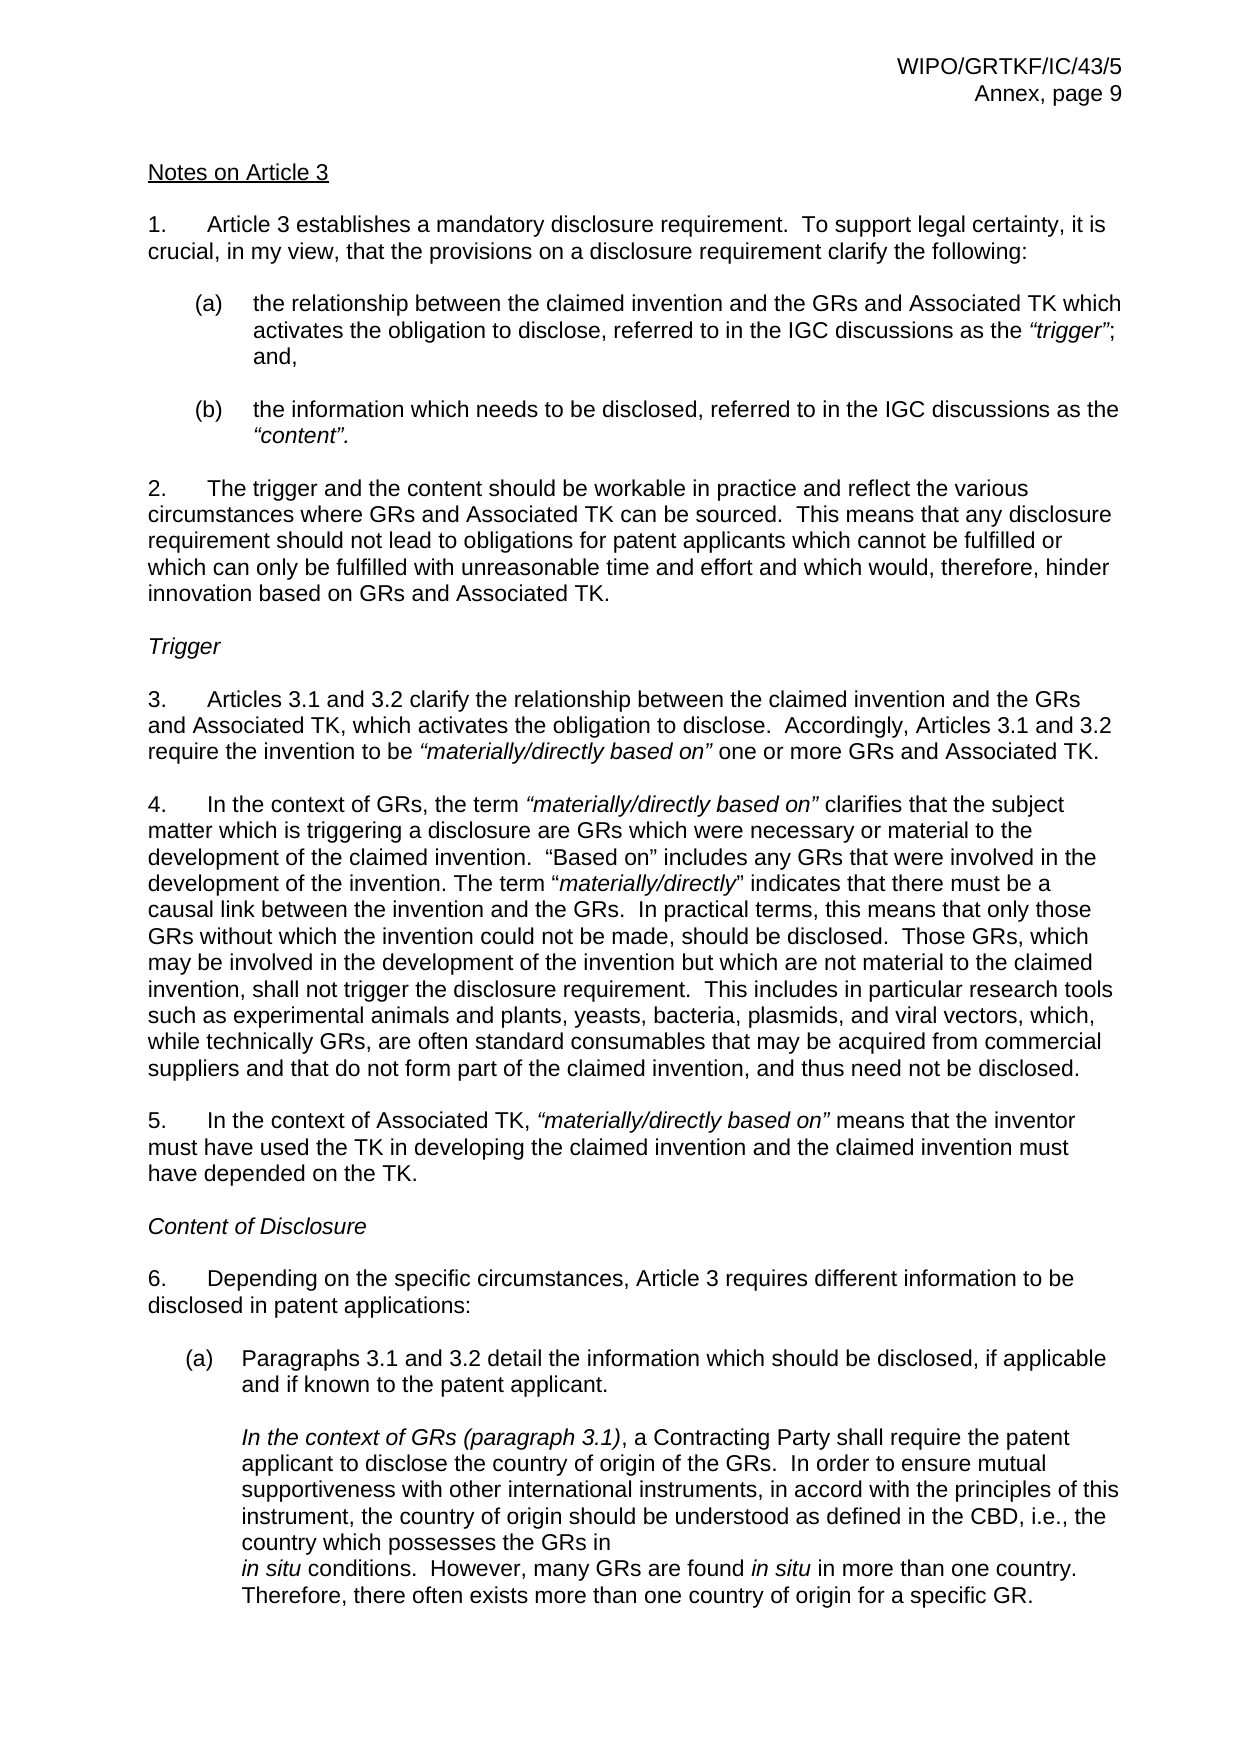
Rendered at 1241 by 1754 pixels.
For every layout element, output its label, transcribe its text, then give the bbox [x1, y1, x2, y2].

text 5. In the context of Associated TK, “materially/directly based on” means that the inventor must have used the TK in developing the claimed invention and the claimed invention must have depended on the TK. [148, 1107, 1122, 1186]
text Content of Disclosure [148, 1213, 1122, 1239]
text In the context of GRs (paragraph 3.1), a Contracting Party shall require the patent applicant to disclose the country of origin of the GRs. In order to ensure mutual supportiveness with other international instruments, in accord with the principles of this instrument, the country of origin should be understood as defined in the CBD, i.e., the country which possesses the GRs in [241, 1423, 1122, 1555]
text 2. The trigger and the content should be workable in practice and reflect the various circumstances where GRs and Associated TK can be sourced. This means that any disclosure requirement should not lead to obligations for patent applicants which cannot be fulfilled or which can only be fulfilled with unreasonable time and effort and which would, therefore, hinder innovation based on GRs and Associated TK. [148, 475, 1122, 607]
text Trigger [148, 633, 1122, 659]
text 1. Article 3 establishes a mandatory disclosure requirement. To support legal certainty, it is crucial, in my view, that the provisions on a disclosure requirement clarify the following: [148, 211, 1122, 264]
text 6. Depending on the specific circumstances, Article 3 requires different information to be disclosed in patent applications: [148, 1265, 1122, 1318]
text 3. Articles 3.1 and 3.2 clarify the relationship between the claimed invention and the GRs and Associated TK, which activates the obligation to disclose. Accordingly, Articles 3.1 and 3.2 require the invention to be “materially/directly based on” one or more GRs and Associated TK. [148, 686, 1122, 765]
list the relationship between the claimed invention and the GRs and Associated TK which activates the obligation to disclose, referred to in the IGC discussions as the “trigger”; and, [194, 290, 1122, 369]
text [241, 1555, 1122, 1608]
text 4. In the context of GRs, the term “materially/directly based on” clarifies that the subject matter which is triggering a disclosure are GRs which were necessary or material to the development of the claimed invention. “Based on” includes any GRs that were involved in the development of the invention. The term “materially/directly” indicates that there must be a causal link between the invention and the GRs. In practical terms, this means that only those GRs without which the invention could not be made, should be disclosed. Those GRs, which may be involved in the development of the invention but which are not material to the claimed invention, shall not trigger the disclosure requirement. This includes in particular research tools such as experimental animals and plants, yeasts, bacteria, plasmids, and viral vectors, which, while technically GRs, are often standard consumables that may be acquired from commercial suppliers and that do not form part of the claimed invention, and thus need not be disclosed. [148, 791, 1122, 1081]
list Paragraphs 3.1 and 3.2 detail the information which should be disclosed, if applicable and if known to the patent applicant. [185, 1344, 1122, 1397]
list the information which needs to be disclosed, referred to in the IGC discussions as the “content”. [194, 396, 1122, 448]
text Notes on Article 3 [148, 158, 1122, 185]
